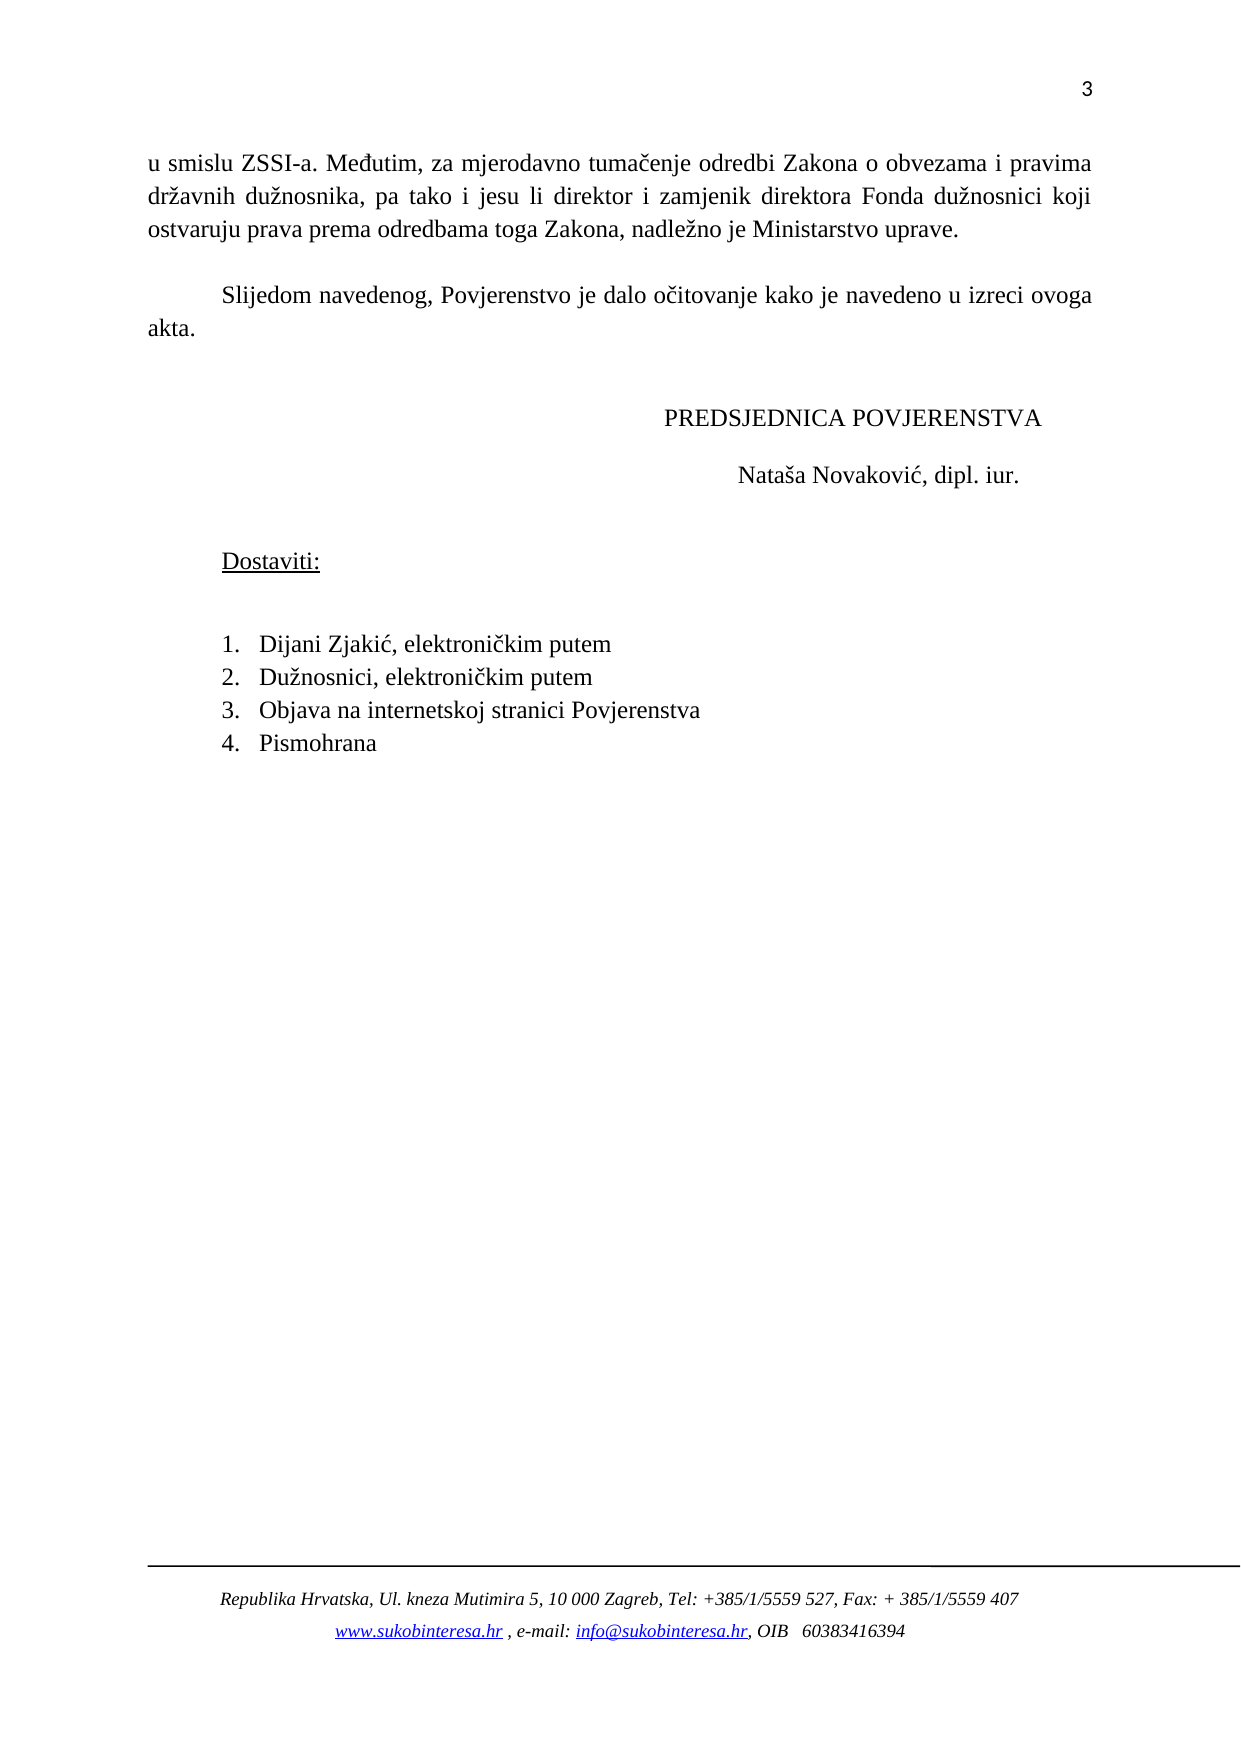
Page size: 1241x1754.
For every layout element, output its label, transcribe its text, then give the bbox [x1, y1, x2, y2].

text Dostaviti: [148, 546, 1092, 575]
text Nataša Novaković, dipl. iur. [664, 460, 1092, 489]
list Objava na internetskoj stranici Povjerenstva [221, 695, 1092, 724]
list Dužnosnici, elektroničkim putem [221, 662, 1092, 691]
text Slijedom navedenog, Povjerenstvo je dalo očitovanje kako je navedeno u izreci ovoga akta. [148, 280, 1092, 342]
text PREDSJEDNICA POVJERENSTVA [664, 403, 1092, 432]
list Dijani Zjakić, elektroničkim putem [221, 629, 1092, 658]
list Pismohrana [221, 728, 1092, 757]
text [148, 148, 1092, 242]
